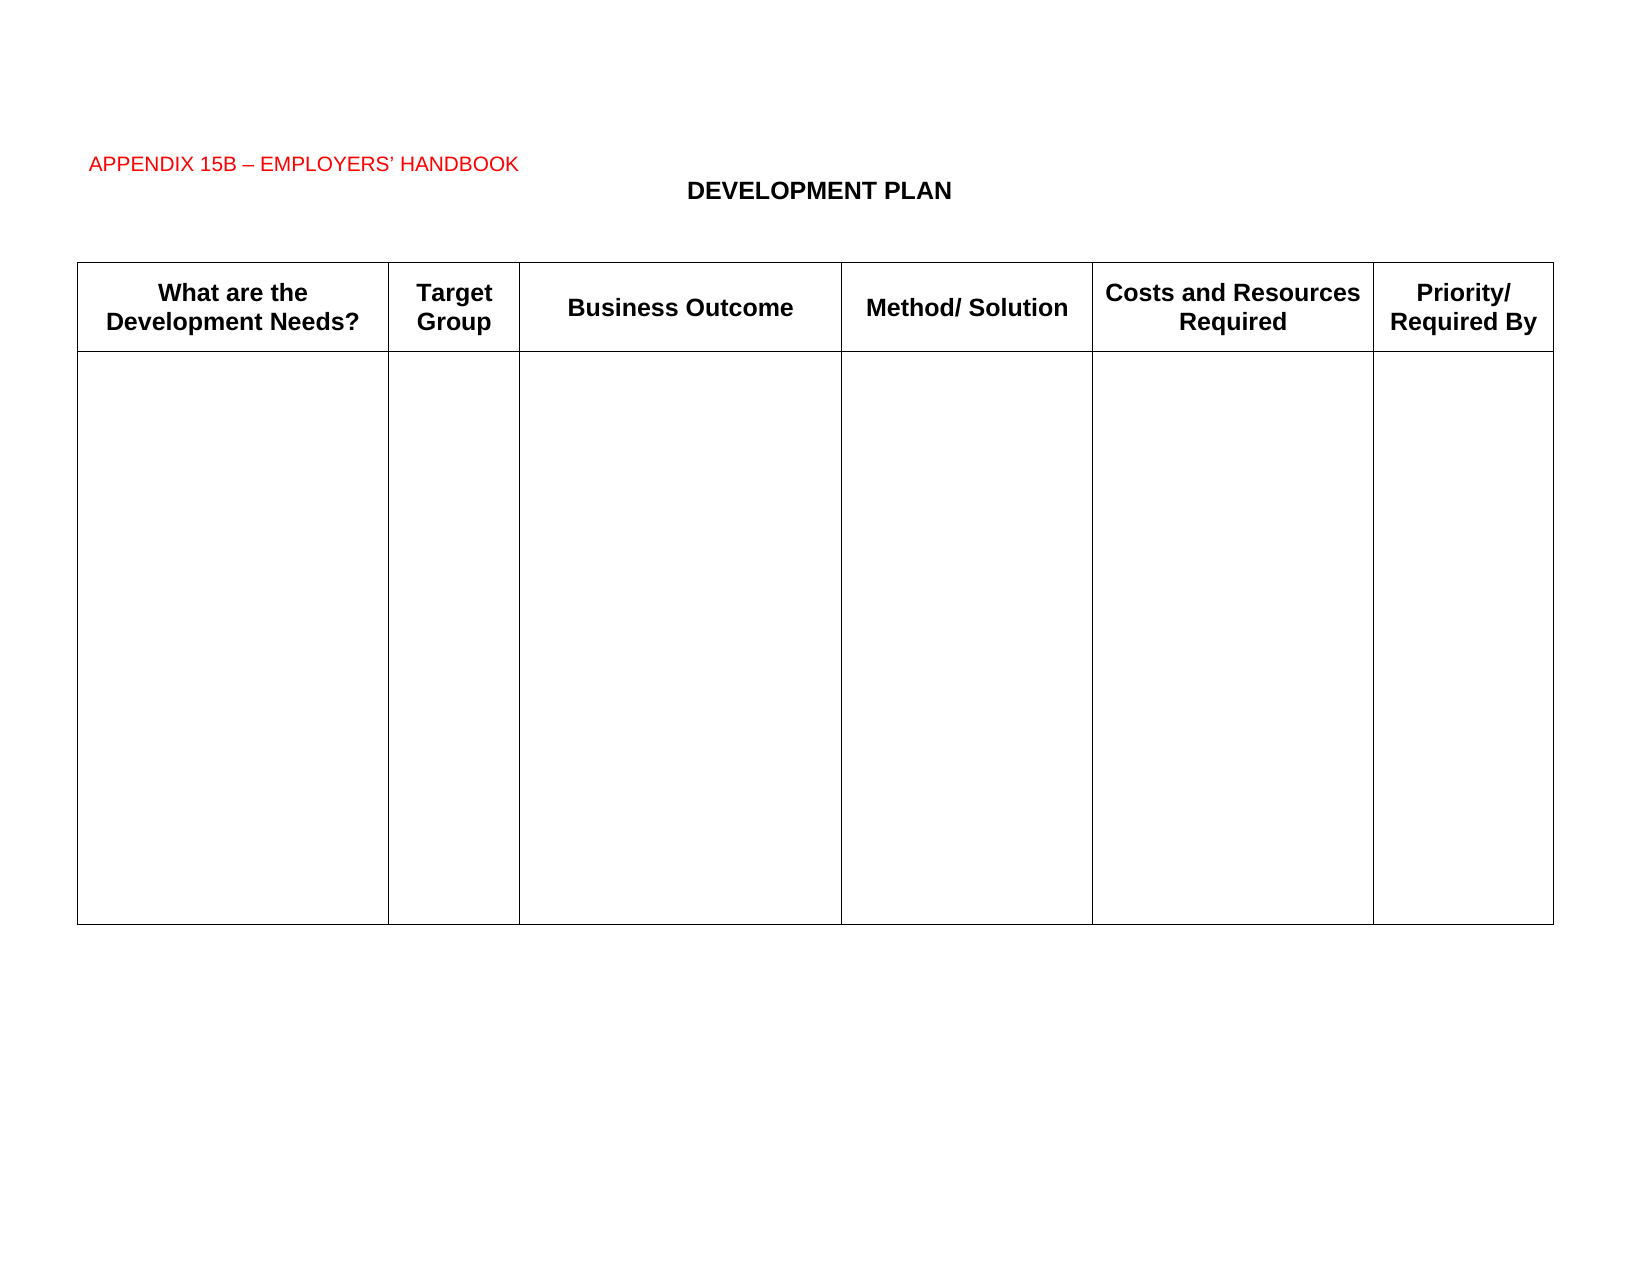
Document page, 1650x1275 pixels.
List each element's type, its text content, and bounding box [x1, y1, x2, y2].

table_header What are the Development Needs? [78, 263, 388, 351]
table_cell [389, 352, 519, 924]
text DEVELOPMENT PLAN [89, 176, 1550, 205]
table_header Method/ Solution [842, 263, 1092, 351]
table_cell [78, 352, 388, 924]
table_header Costs and Resources Required [1093, 263, 1373, 351]
table_cell [1093, 352, 1373, 924]
table_header Priority/ Required By [1374, 263, 1553, 351]
table_cell [842, 352, 1092, 924]
table_header Target Group [389, 263, 519, 351]
table_cell [520, 352, 841, 924]
table_header Business Outcome [520, 263, 841, 351]
table_cell [1374, 352, 1553, 924]
text APPENDIX 15B – EMPLOYERS’ HANDBOOK [89, 150, 1550, 176]
